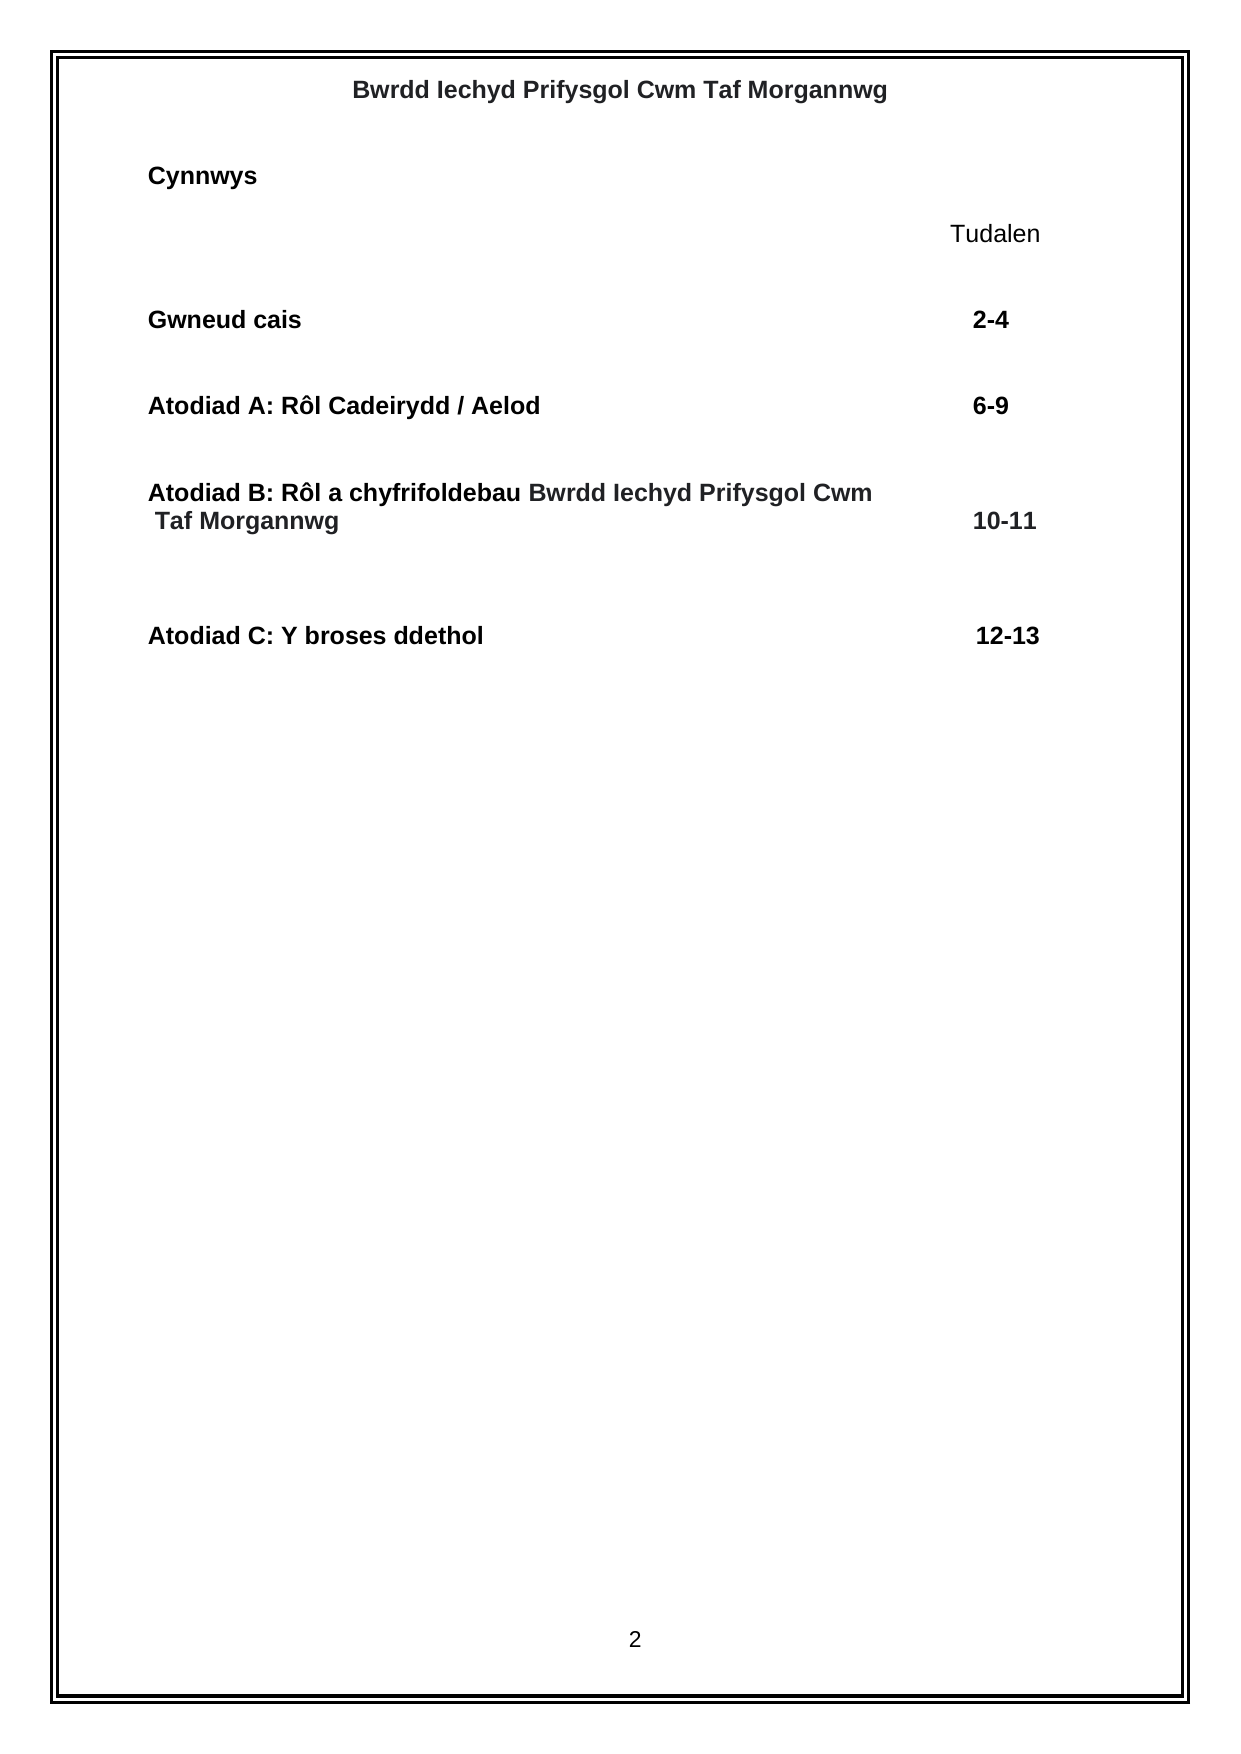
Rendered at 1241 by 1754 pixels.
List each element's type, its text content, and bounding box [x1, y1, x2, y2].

subtitle Atodiad C: Y broses ddethol 12-13 [148, 621, 1092, 650]
subtitle Taf Morgannwg 10-11 [148, 506, 1092, 535]
subtitle Atodiad A: Rôl Cadeirydd / Aelod 6-9 [148, 391, 1092, 420]
subtitle Cynnwys [148, 161, 1092, 190]
text Tudalen [793, 219, 1092, 247]
subtitle Atodiad B: Rôl a chyfrifoldebau Bwrdd Iechyd Prifysgol Cwm [148, 477, 1092, 506]
subtitle Gwneud cais 2-4 [148, 305, 1092, 334]
